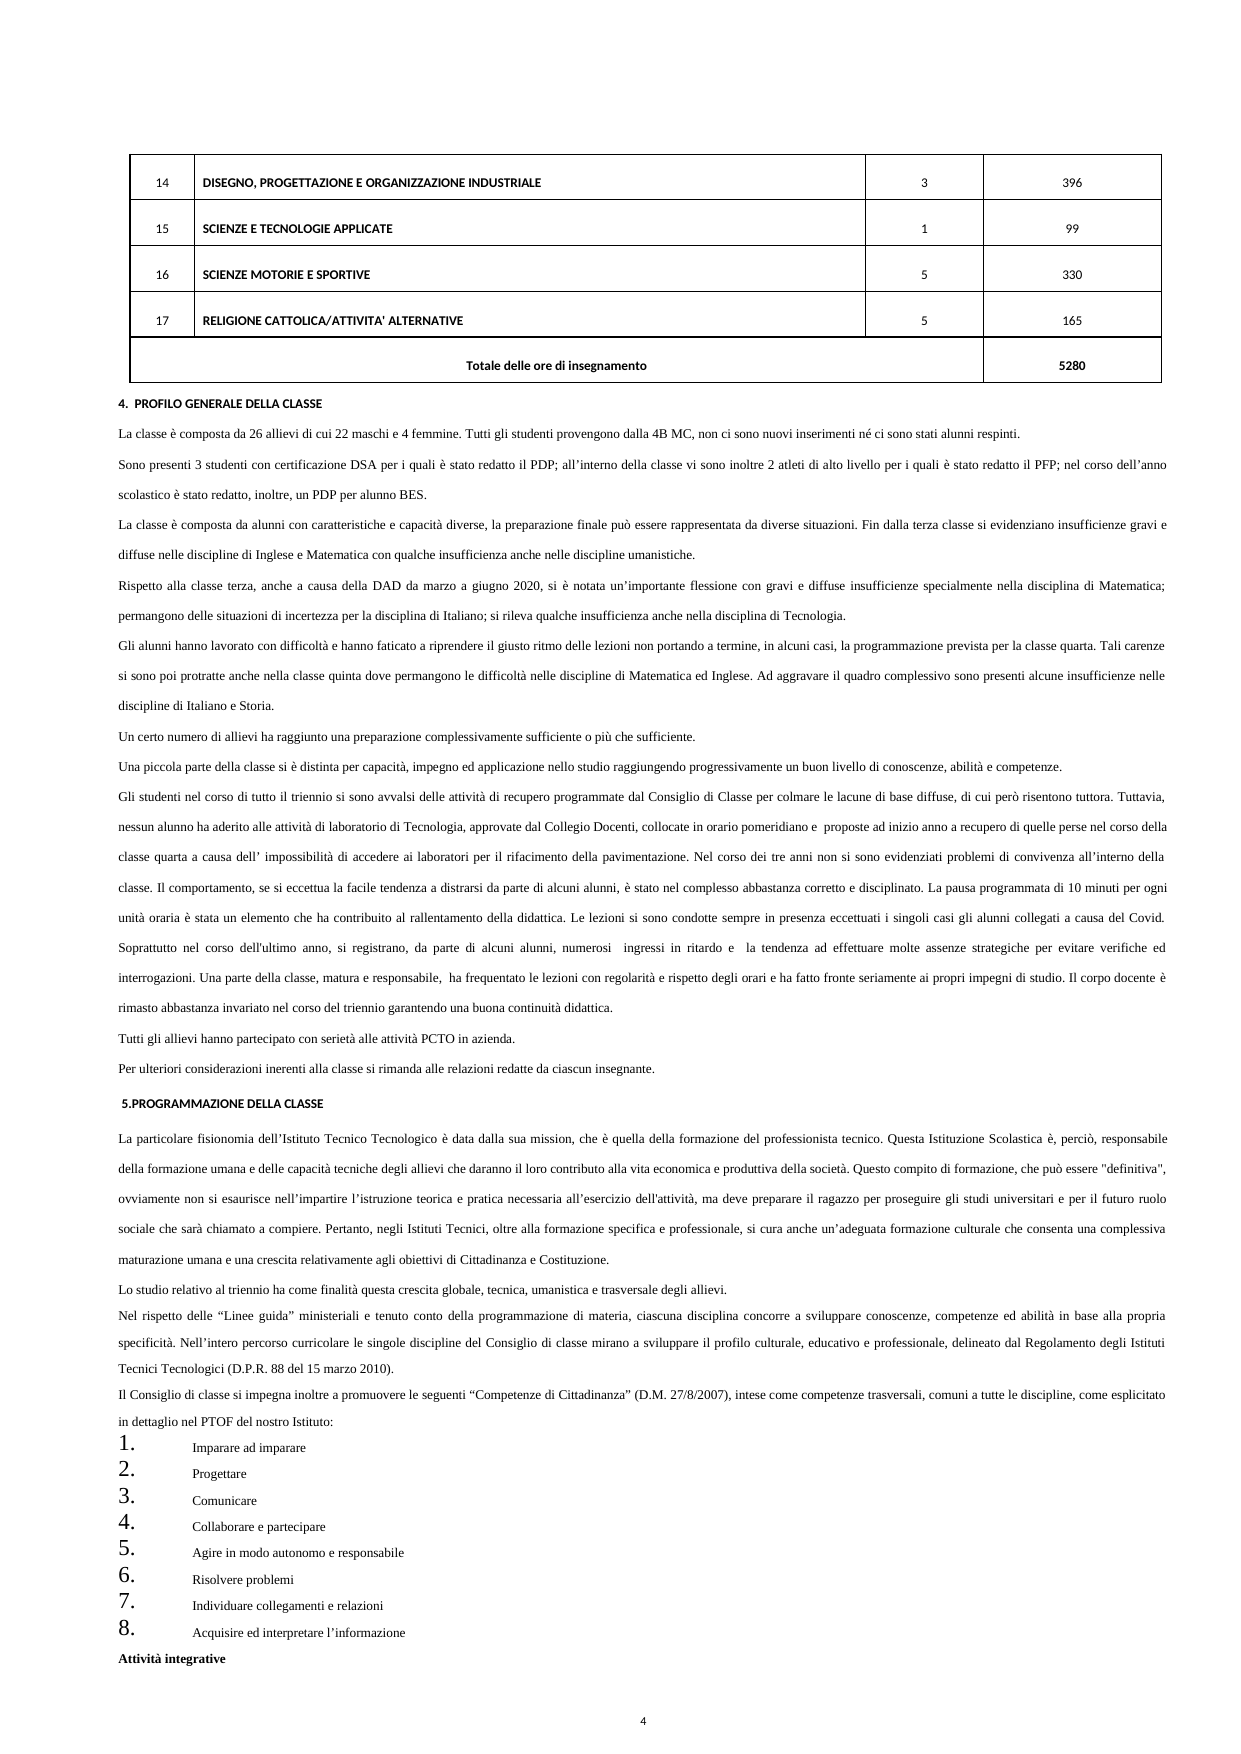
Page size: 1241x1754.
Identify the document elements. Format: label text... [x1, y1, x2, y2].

table_cell 99 [984, 200, 1161, 245]
table_cell 17 [131, 292, 194, 336]
list Risolvere problemi [118, 1561, 1168, 1587]
list Imparare ad imparare [118, 1429, 1168, 1455]
text 5.PROGRAMMAZIONE DELLA CLASSE [118, 1084, 1168, 1112]
list Progettare [118, 1455, 1168, 1482]
text Gli alunni hanno lavorato con difficoltà e hanno faticato a riprendere il giusto ritmo delle lezioni non portando a termine, in alcuni casi, la programmazione prevista per la classe quarta. Tali carenze si sono poi protratte anche nella classe quinta dove permangono le difficoltà nelle discipline di Matematica ed Inglese. Ad aggravare il quadro complessivo sono presenti alcune insufficienze nelle discipline di Italiano e Storia. [118, 627, 1168, 714]
text Un certo numero di allievi ha raggiunto una preparazione complessivamente sufficiente o più che sufficiente. [118, 717, 1168, 744]
list Collaborare e partecipare [118, 1508, 1168, 1534]
table_cell SCIENZE MOTORIE E SPORTIVE [195, 246, 865, 291]
text Tutti gli allievi hanno partecipato con serietà alle attività PCTO in azienda. [118, 1019, 1168, 1046]
text Gli studenti nel corso di tutto il triennio si sono avvalsi delle attività di recupero programmate dal Consiglio di Classe per colmare le lacune di base diffuse, di cui però risentono tuttora. Tuttavia, nessun alunno ha aderito alle attività di laboratorio di Tecnologia, approvate dal Collegio Docenti, collocate in orario pomeridiano e proposte ad inizio anno a recupero di quelle perse nel corso della classe quarta a causa dell’ impossibilità di accedere ai laboratori per il rifacimento della pavimentazione. Nel corso dei tre anni non si sono evidenziati problemi di convivenza all’interno della classe. Il comportamento, se si eccettua la facile tendenza a distrarsi da parte di alcuni alunni, è stato nel complesso abbastanza corretto e disciplinato. La pausa programmata di 10 minuti per ogni unità oraria è stata un elemento che ha contribuito al rallentamento della didattica. Le lezioni si sono condotte sempre in presenza eccettuati i singoli casi gli alunni collegati a causa del Covid. Soprattutto nel corso dell'ultimo anno, si registrano, da parte di alcuni alunni, numerosi ingressi in ritardo e la tendenza ad effettuare molte assenze strategiche per evitare verifiche ed interrogazioni. Una parte della classe, matura e responsabile, ha frequentato le lezioni con regolarità e rispetto degli orari e ha fatto fronte seriamente ai propri impegni di studio. Il corpo docente è rimasto abbastanza invariato nel corso del triennio garantendo una buona continuità didattica. [118, 778, 1168, 1016]
list Acquisire ed interpretare l’informazione [118, 1613, 1168, 1640]
table_cell DISEGNO, PROGETTAZIONE E ORGANIZZAZIONE INDUSTRIALE [195, 155, 865, 199]
table_cell 5 [866, 292, 983, 336]
table_cell 14 [131, 155, 194, 199]
text Una piccola parte della classe si è distinta per capacità, impegno ed applicazione nello studio raggiungendo progressivamente un buon livello di conoscenze, abilità e competenze. [118, 748, 1168, 774]
text Per ulteriori considerazioni inerenti alla classe si rimanda alle relazioni redatte da ciascun insegnante. [118, 1050, 1168, 1076]
table_cell 16 [131, 246, 194, 291]
text La classe è composta da alunni con caratteristiche e capacità diverse, la preparazione finale può essere rappresentata da diverse situazioni. Fin dalla terza classe si evidenziano insufficienze gravi e diffuse nelle discipline di Inglese e Matematica con qualche insufficienza anche nelle discipline umanistiche. [118, 506, 1168, 563]
table_cell 165 [984, 292, 1161, 336]
text Il Consiglio di classe si impegna inoltre a promuovere le seguenti “Competenze di Cittadinanza” (D.M. 27/8/2007), intese come competenze trasversali, comuni a tutte le discipline, come esplicitato in dettaglio nel PTOF del nostro Istituto: [118, 1376, 1168, 1429]
text La classe è composta da 26 allievi di cui 22 maschi e 4 femmine. Tutti gli studenti provengono dalla 4B MC, non ci sono nuovi inserimenti né ci sono stati alunni respinti. [118, 415, 1168, 442]
text Rispetto alla classe terza, anche a causa della DAD da marzo a giugno 2020, si è notata un’importante flessione con gravi e diffuse insufficienze specialmente nella disciplina di Matematica; permangono delle situazioni di incertezza per la disciplina di Italiano; si rileva qualche insufficienza anche nella disciplina di Tecnologia. [118, 566, 1168, 623]
text Lo studio relativo al triennio ha come finalità questa crescita globale, tecnica, umanistica e trasversale degli allievi. [118, 1271, 1168, 1297]
table_cell 1 [866, 200, 983, 245]
table_cell 5 [866, 246, 983, 291]
text 4. PROFILO GENERALE DELLA CLASSE [118, 383, 1168, 411]
list Individuare collegamenti e relazioni [118, 1587, 1168, 1613]
list Agire in modo autonomo e responsabile [118, 1534, 1168, 1561]
table_cell 15 [131, 200, 194, 245]
table_cell 330 [984, 246, 1161, 291]
list Comunicare [118, 1482, 1168, 1508]
table_cell Totale delle ore di insegnamento [131, 338, 983, 382]
text Nel rispetto delle “Linee guida” ministeriali e tenuto conto della programmazione di materia, ciascuna disciplina concorre a sviluppare conoscenze, competenze ed abilità in base alla propria specificità. Nell’intero percorso curricolare le singole discipline del Consiglio di classe mirano a sviluppare il profilo culturale, educativo e professionale, delineato dal Regolamento degli Istituti Tecnici Tecnologici (D.P.R. 88 del 15 marzo 2010). [118, 1297, 1168, 1376]
table_cell SCIENZE E TECNOLOGIE APPLICATE [195, 200, 865, 245]
text La particolare fisionomia dell’Istituto Tecnico Tecnologico è data dalla sua mission, che è quella della formazione del professionista tecnico. Questa Istituzione Scolastica è, perciò, responsabile della formazione umana e delle capacità tecniche degli allievi che daranno il loro contributo alla vita economica e produttiva della società. Questo compito di formazione, che può essere "definitiva", ovviamente non si esaurisce nell’impartire l’istruzione teorica e pratica necessaria all’esercizio dell'attività, ma deve preparare il ragazzo per proseguire gli studi universitari e per il futuro ruolo sociale che sarà chiamato a compiere. Pertanto, negli Istituti Tecnici, oltre alla formazione specifica e professionale, si cura anche un’adeguata formazione culturale che consenta una complessiva maturazione umana e una crescita relativamente agli obiettivi di Cittadinanza e Costituzione. [118, 1120, 1168, 1267]
table_cell 3 [866, 155, 983, 199]
table_cell 396 [984, 155, 1161, 199]
table_cell 5280 [984, 338, 1161, 382]
text Sono presenti 3 studenti con certificazione DSA per i quali è stato redatto il PDP; all’interno della classe vi sono inoltre 2 atleti di alto livello per i quali è stato redatto il PFP; nel corso dell’anno scolastico è stato redatto, inoltre, un PDP per alunno BES. [118, 446, 1168, 502]
table_cell RELIGIONE CATTOLICA/ATTIVITA' ALTERNATIVE [195, 292, 865, 336]
text Attività integrative [118, 1640, 1168, 1666]
